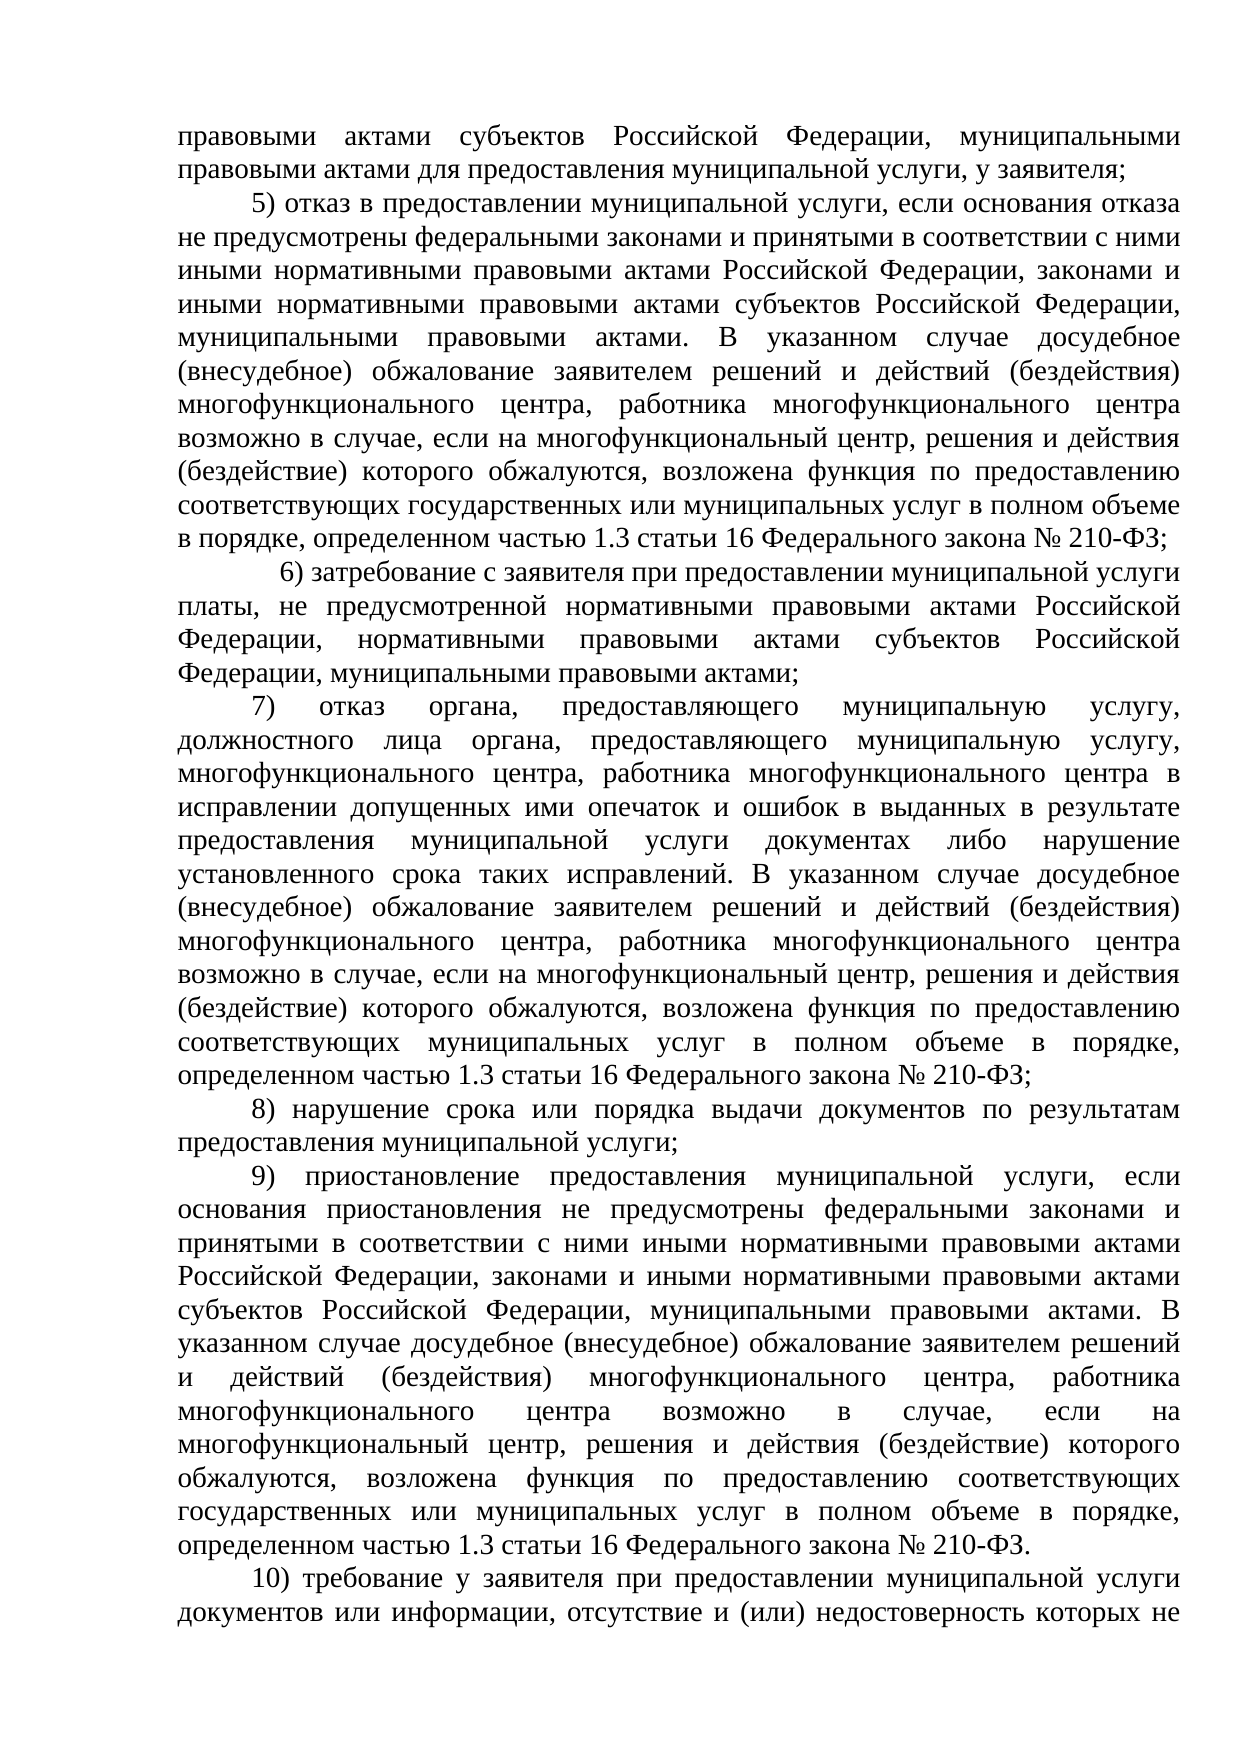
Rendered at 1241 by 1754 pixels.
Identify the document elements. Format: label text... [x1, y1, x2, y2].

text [177, 1560, 1181, 1627]
text 6) затребование с заявителя при предоставлении муниципальной услуги платы, не предусмотренной нормативными правовыми актами Российской Федерации, нормативными правовыми актами субъектов Российской Федерации, муниципальными правовыми актами; [177, 554, 1181, 688]
text 5) отказ в предоставлении муниципальной услуги, если основания отказа не предусмотрены федеральными законами и принятыми в соответствии с ними иными нормативными правовыми актами Российской Федерации, законами и иными нормативными правовыми актами субъектов Российской Федерации, муниципальными правовыми актами. В указанном случае досудебное (внесудебное) обжалование заявителем решений и действий (бездействия) многофункционального центра, работника многофункционального центра возможно в случае, если на многофункциональный центр, решения и действия (бездействие) которого обжалуются, возложена функция по предоставлению соответствующих государственных или муниципальных услуг в полном объеме в порядке, определенном частью 1.3 статьи 16 Федерального закона № 210-ФЗ; [177, 185, 1181, 554]
text 8) нарушение срока или порядка выдачи документов по результатам предоставления муниципальной услуги; [177, 1091, 1181, 1158]
text 7) отказ органа, предоставляющего муниципальную услугу, должностного лица органа, предоставляющего муниципальную услугу, многофункционального центра, работника многофункционального центра в исправлении допущенных ими опечаток и ошибок в выданных в результате предоставления муниципальной услуги документах либо нарушение установленного срока таких исправлений. В указанном случае досудебное (внесудебное) обжалование заявителем решений и действий (бездействия) многофункционального центра, работника многофункционального центра возможно в случае, если на многофункциональный центр, решения и действия (бездействие) которого обжалуются, возложена функция по предоставлению соответствующих муниципальных услуг в полном объеме в порядке, определенном частью 1.3 статьи 16 Федерального закона № 210-ФЗ; [177, 688, 1181, 1091]
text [177, 118, 1181, 185]
text 9) приостановление предоставления муниципальной услуги, если основания приостановления не предусмотрены федеральными законами и принятыми в соответствии с ними иными нормативными правовыми актами Российской Федерации, законами и иными нормативными правовыми актами субъектов Российской Федерации, муниципальными правовыми актами. В указанном случае досудебное (внесудебное) обжалование заявителем решений и действий (бездействия) многофункционального центра, работника многофункционального центра возможно в случае, если на многофункциональный центр, решения и действия (бездействие) которого обжалуются, возложена функция по предоставлению соответствующих государственных или муниципальных услуг в полном объеме в порядке, определенном частью 1.3 статьи 16 Федерального закона № 210-ФЗ. [177, 1158, 1181, 1560]
